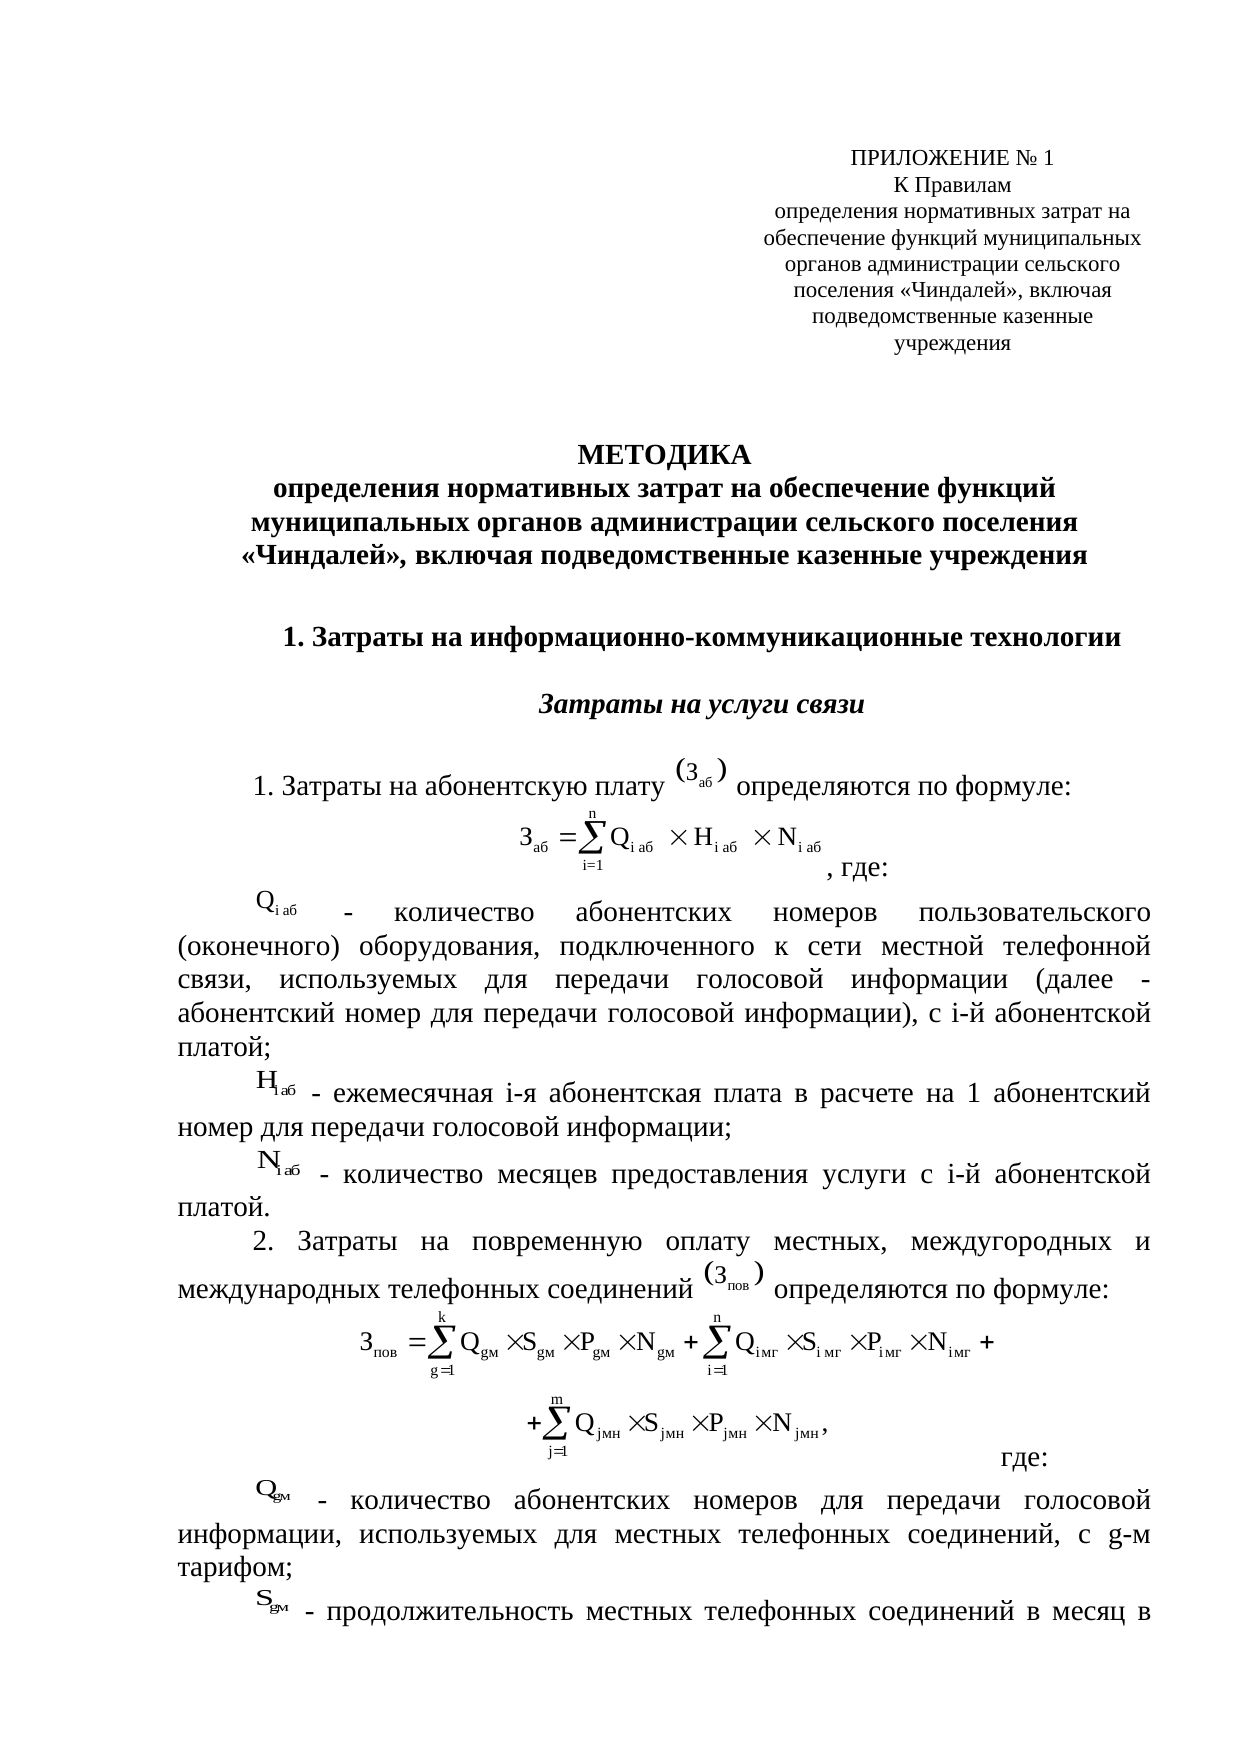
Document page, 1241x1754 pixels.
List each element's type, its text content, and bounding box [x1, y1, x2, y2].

text 1. Затраты на информационно-коммуникационные технологии [177, 619, 1152, 652]
text определения нормативных затрат на обеспечение функций [177, 470, 1152, 504]
title МЕТОДИКА [177, 437, 1152, 470]
text Затраты на услуги связи [177, 686, 1152, 719]
text , где: [177, 801, 1152, 883]
text - количество месяцев предоставления услуги с i-й абонентской платой. [177, 1143, 1152, 1223]
text 2. Затраты на повременную оплату местных, междугородных и международных телефонных соединений определяются по формуле: [177, 1223, 1152, 1305]
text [177, 1583, 1152, 1627]
text - ежемесячная i-я абонентская плата в расчете на 1 абонентский номер для передачи голосовой информации; [177, 1062, 1152, 1143]
text - количество абонентских номеров для передачи голосовой информации, используемых для местных телефонных соединений, с g-м тарифом; [177, 1472, 1152, 1583]
text 1. Затраты на абонентскую плату определяются по формуле: [177, 753, 1152, 801]
table_header ПРИЛОЖЕНИЕ № 1 К Правилам определения нормативных затрат на обеспечение функций муниципальных органов администрации сельского поселения «Чиндалей», включая подведомственные казенные учреждения [742, 118, 1163, 389]
text муниципальных органов администрации сельского поселения «Чиндалей», включая подведомственные казенные учреждения [177, 504, 1152, 571]
text - количество абонентских номеров пользовательского (оконечного) оборудования, подключенного к сети местной телефонной связи, используемых для передачи голосовой информации (далее - абонентский номер для передачи голосовой информации), с i-й абонентской платой; [177, 883, 1152, 1062]
text где: [177, 1305, 1152, 1472]
